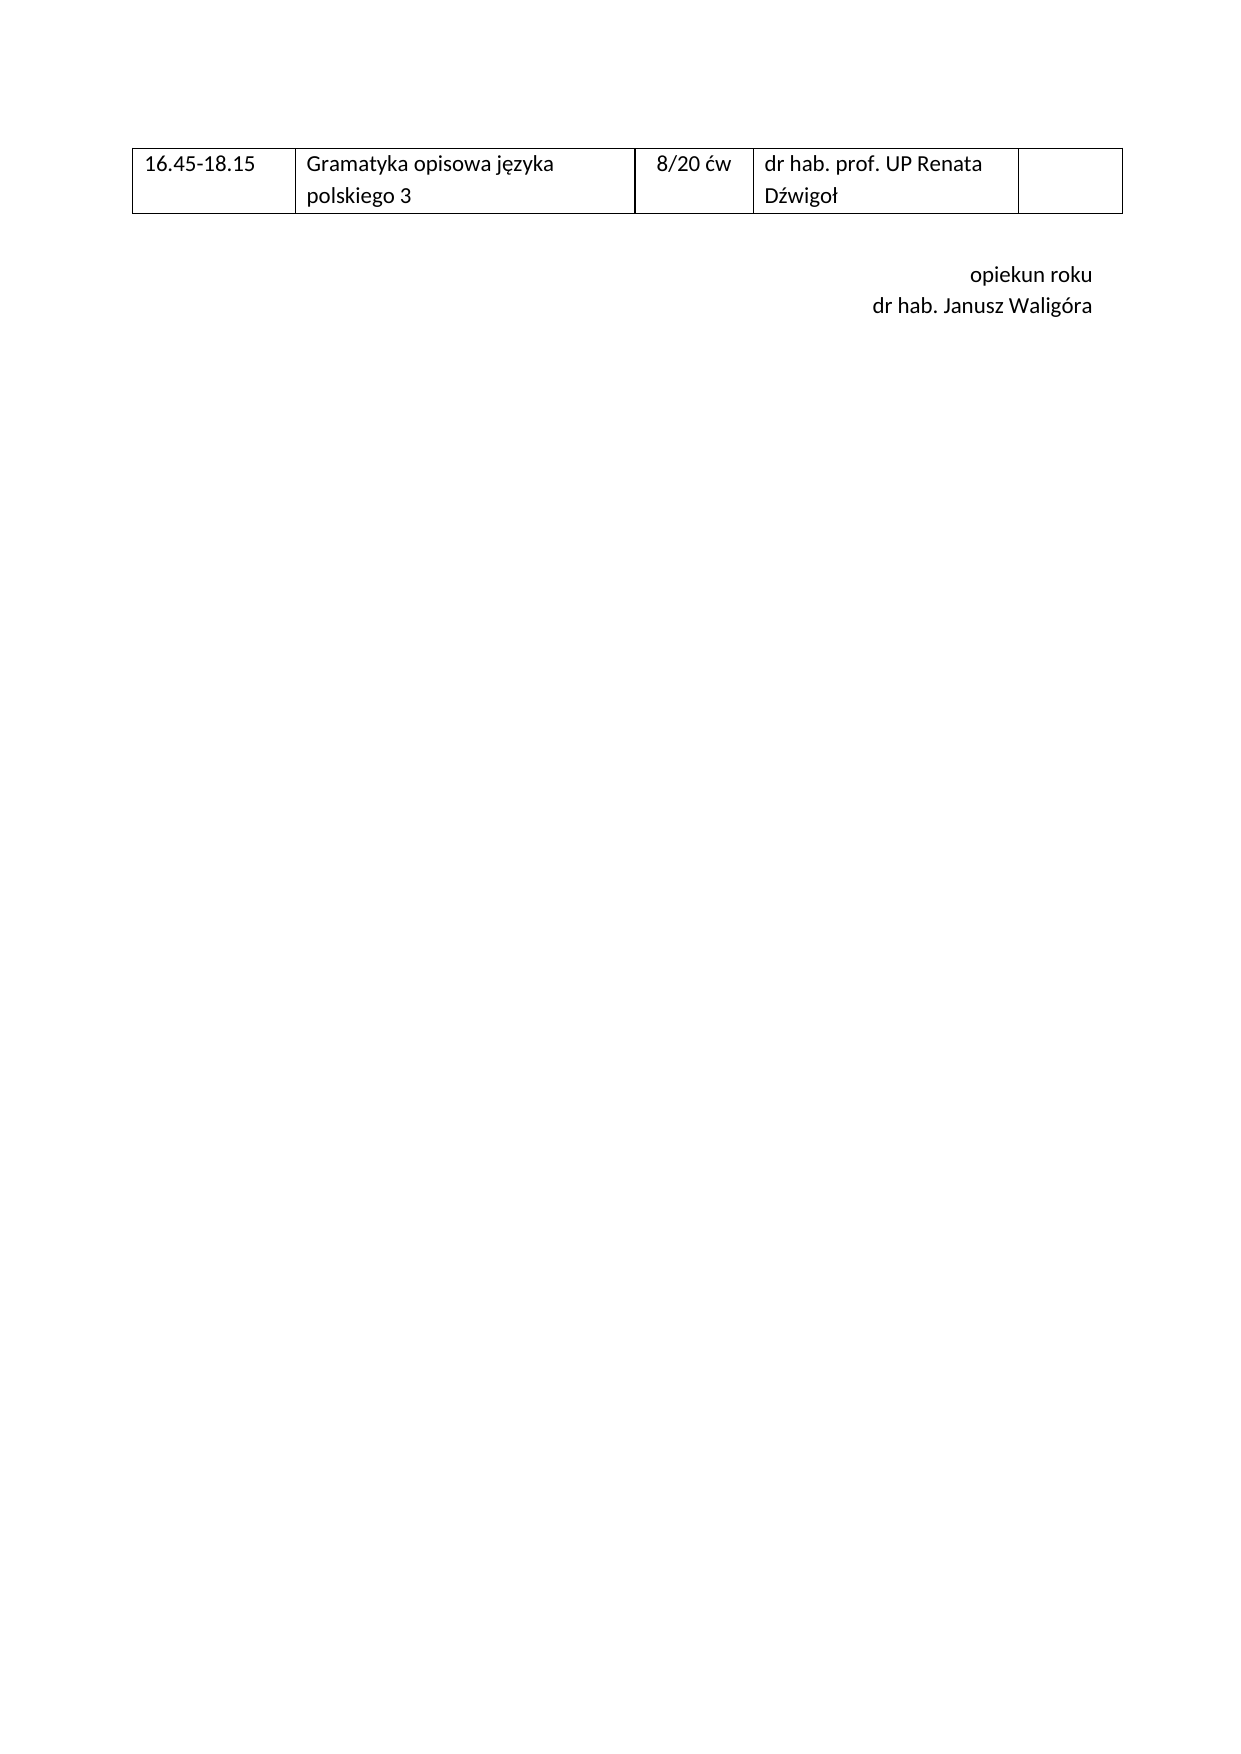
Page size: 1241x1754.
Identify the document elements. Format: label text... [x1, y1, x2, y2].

table_cell 8/20 ćw [636, 149, 753, 213]
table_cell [754, 149, 1018, 213]
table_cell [296, 149, 634, 213]
text opiekun roku dr hab. Janusz Waligóra [148, 261, 1093, 319]
table_cell 16.45-18.15 [133, 149, 295, 213]
table_cell [1019, 149, 1122, 213]
